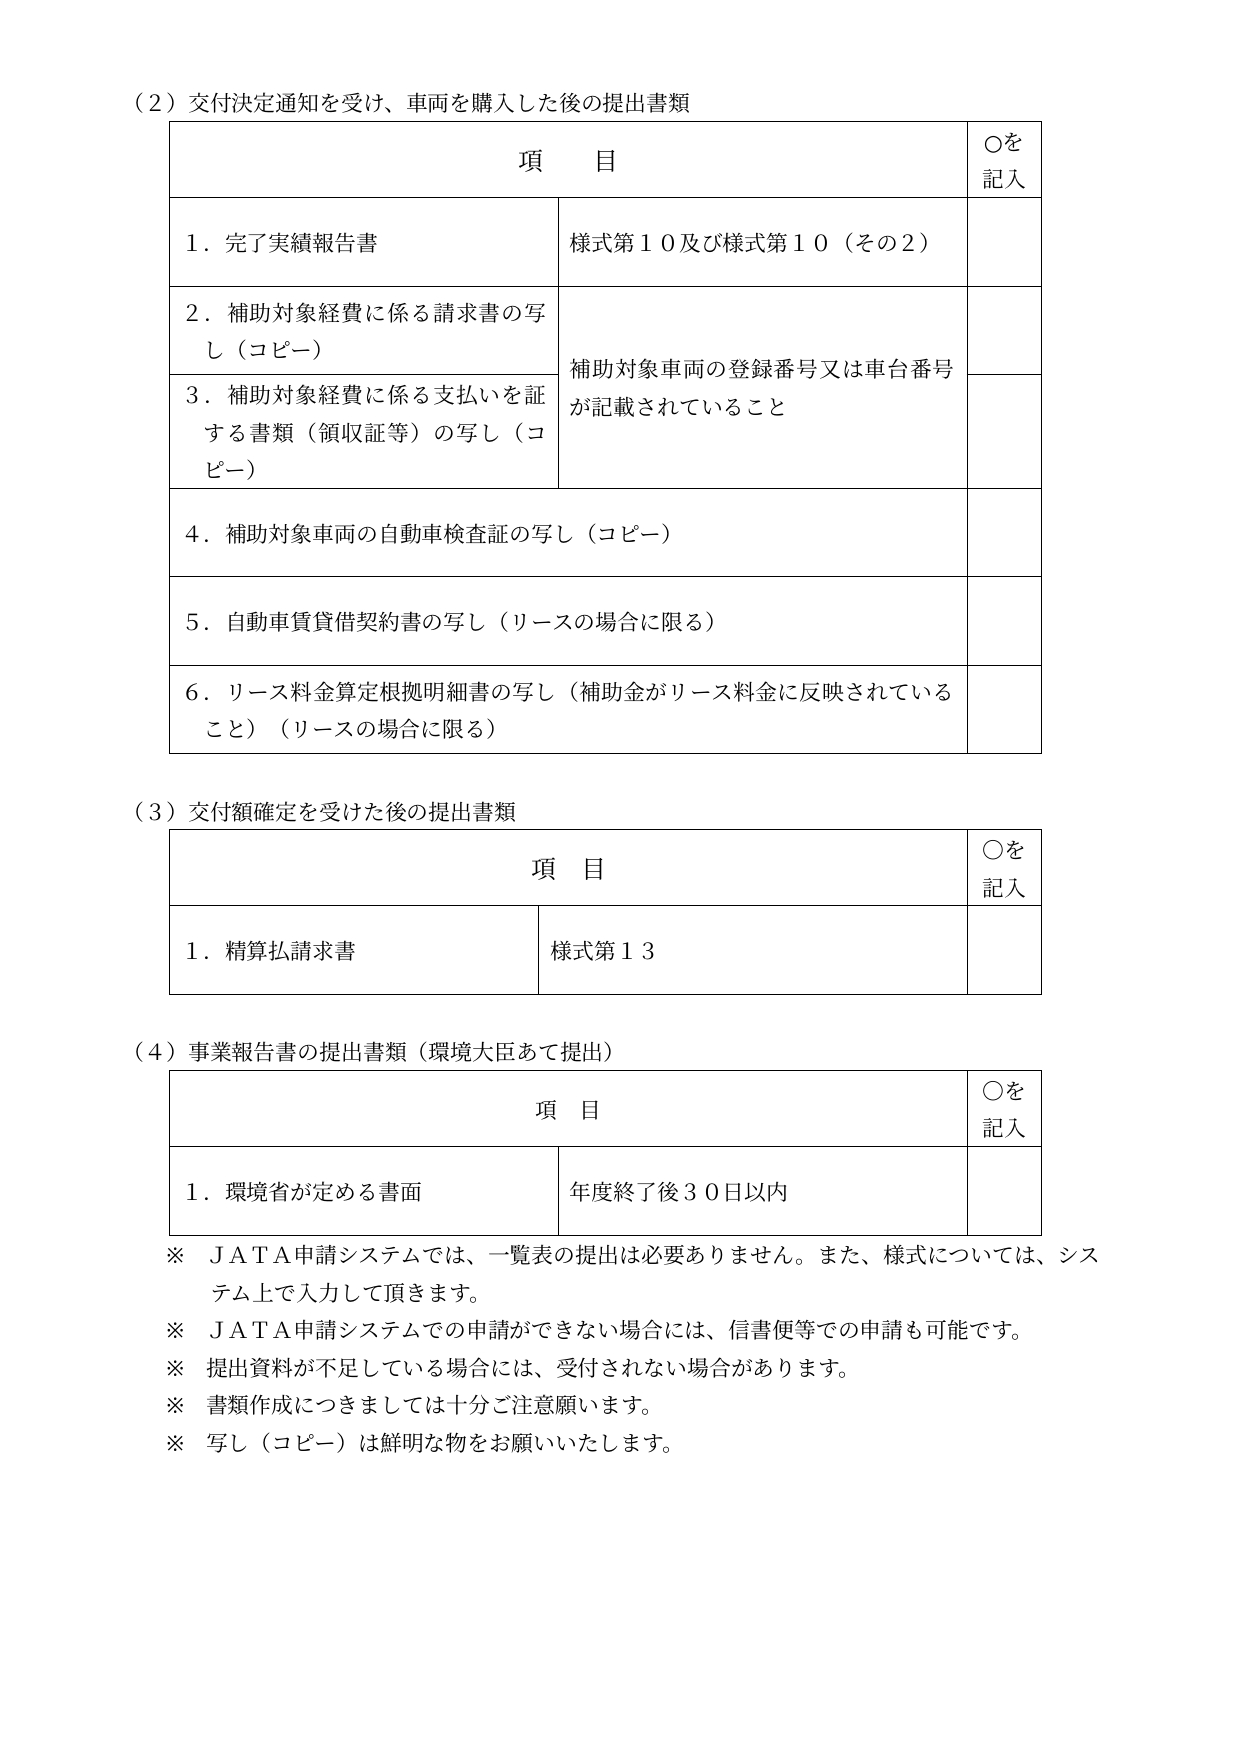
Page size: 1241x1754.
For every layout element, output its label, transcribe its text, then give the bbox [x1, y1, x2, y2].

text ※ 写し（コピー）は鮮明な物をお願いいたします。 [100, 1423, 1110, 1461]
table_cell ５．自動車賃貸借契約書の写し（リースの場合に限る） [170, 577, 967, 665]
table_header 〇を記入 [968, 830, 1041, 905]
table_header 項 目 [170, 1071, 967, 1146]
table_cell ６．リース料金算定根拠明細書の写し（補助金がリース料金に反映されていること）（リースの場合に限る） [170, 666, 967, 753]
text ※ ＪＡＴＡ申請システムでは、一覧表の提出は必要ありません。また、様式については、システム上で入力して頂きます。 [166, 1236, 1110, 1311]
table_cell 補助対象車両の登録番号又は車台番号が記載されていること [559, 287, 967, 488]
table_cell １．環境省が定める書面 [170, 1147, 558, 1234]
table_cell [968, 489, 1041, 576]
table_cell 様式第１３ [539, 906, 967, 994]
table_cell [968, 198, 1041, 286]
table_header 項 目 [170, 830, 967, 905]
table_cell １．精算払請求書 [170, 906, 538, 994]
table_cell [968, 577, 1041, 665]
table_cell [968, 666, 1041, 753]
table_cell ３．補助対象経費に係る支払いを証する書類（領収証等）の写し（コピー） [170, 375, 558, 488]
table_cell ４．補助対象車両の自動車検査証の写し（コピー） [170, 489, 967, 576]
table_header ○を記入 [968, 122, 1041, 197]
table_cell ２．補助対象経費に係る請求書の写し（コピー） [170, 287, 558, 374]
table_cell [968, 287, 1041, 374]
table_cell [968, 906, 1041, 994]
table_cell 年度終了後３０日以内 [559, 1147, 967, 1234]
table_header 項 目 [170, 122, 967, 197]
table_cell [968, 1147, 1041, 1234]
text ※ 書類作成につきましては十分ご注意願います。 [100, 1386, 1110, 1423]
table_header 〇を記入 [968, 1071, 1041, 1146]
table_cell １．完了実績報告書 [170, 198, 558, 286]
text ※ 提出資料が不足している場合には、受付されない場合があります。 [100, 1348, 1110, 1386]
text （２）交付決定通知を受け、車両を購入した後の提出書類 [100, 83, 1110, 121]
text （３）交付額確定を受けた後の提出書類 [100, 792, 1110, 829]
text （４）事業報告書の提出書類（環境大臣あて提出） [100, 1032, 1110, 1070]
text ※ ＪＡＴＡ申請システムでの申請ができない場合には、信書便等での申請も可能です。 [100, 1311, 1110, 1348]
table_cell 様式第１０及び様式第１０（その２） [559, 198, 967, 286]
table_cell [968, 375, 1041, 488]
